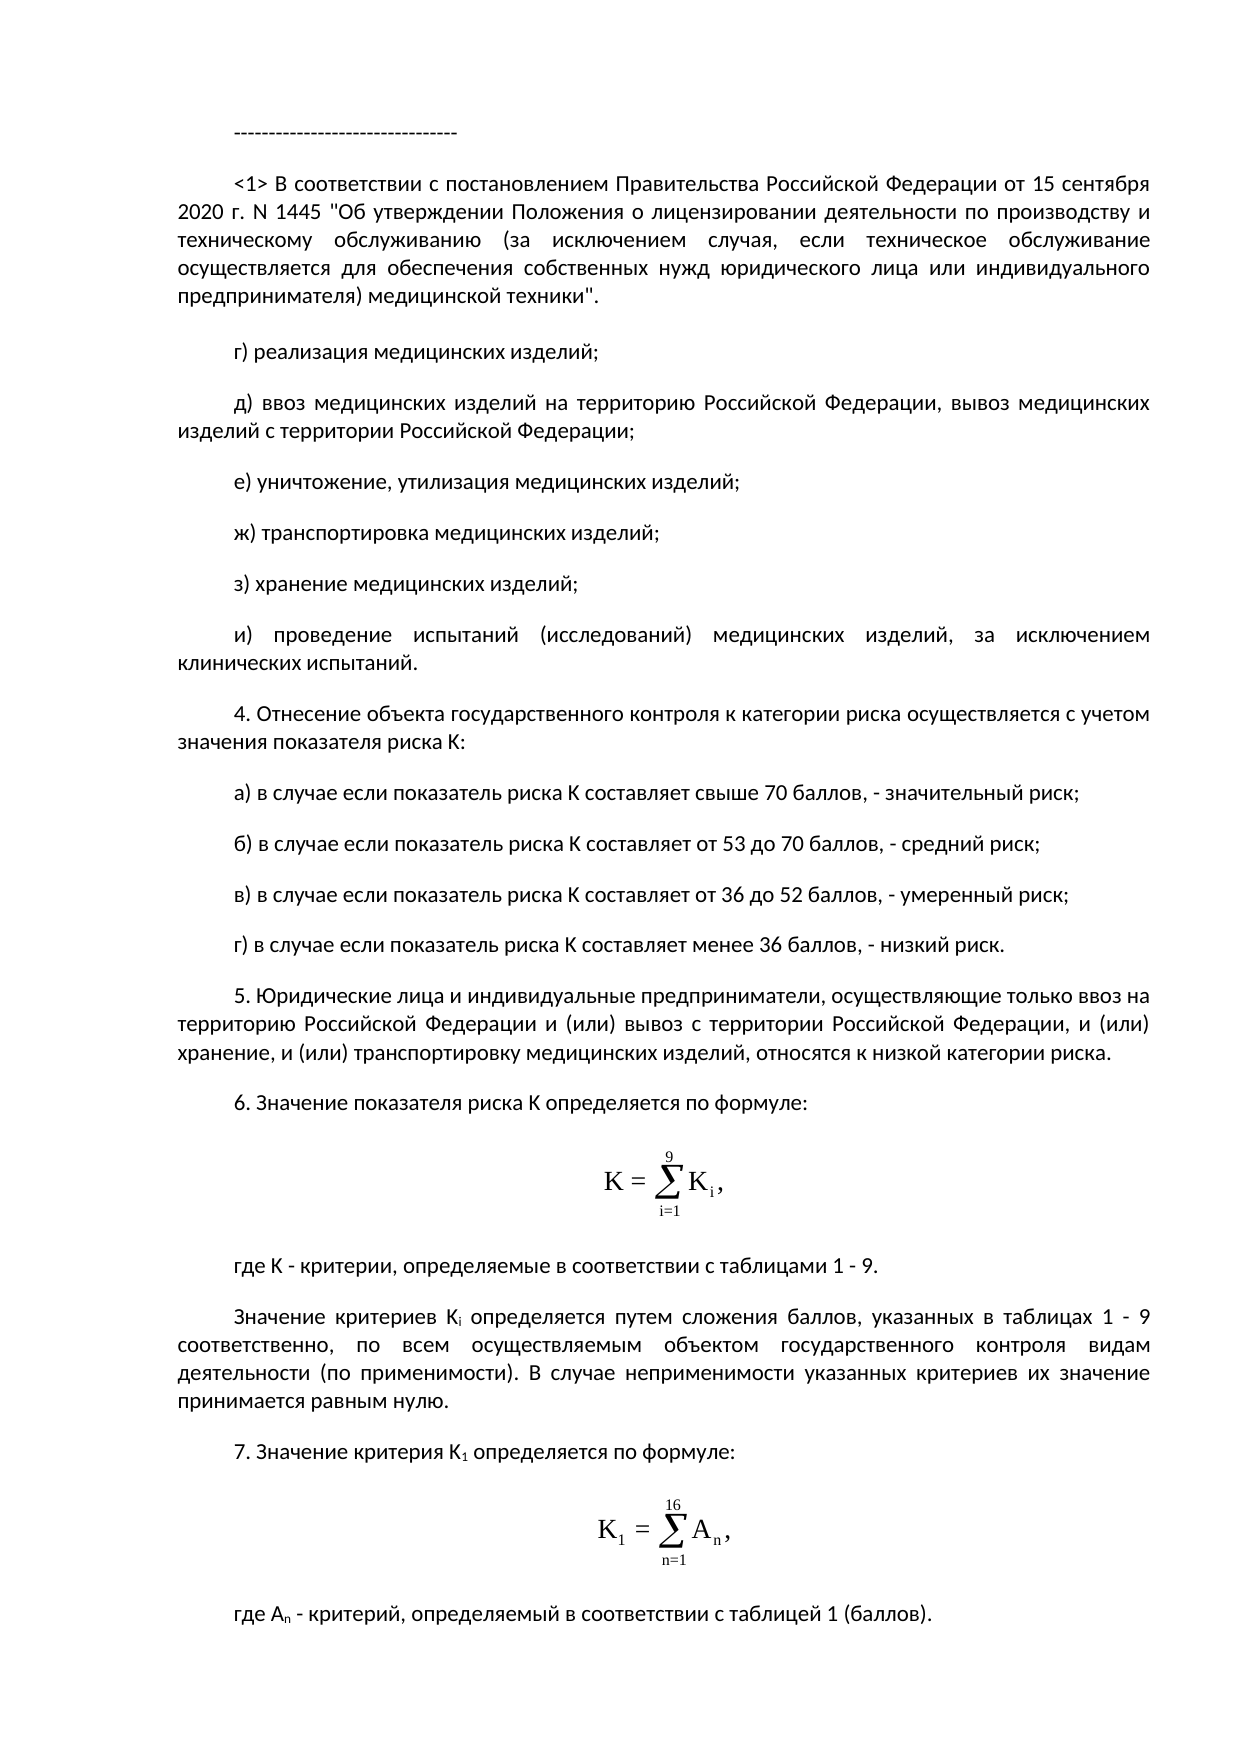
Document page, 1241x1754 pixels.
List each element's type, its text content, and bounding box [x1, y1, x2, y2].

text -------------------------------- [177, 118, 1152, 146]
text ж) транспортировка медицинских изделий; [177, 518, 1152, 546]
text и) проведение испытаний (исследований) медицинских изделий, за исключением клинических испытаний. [177, 620, 1152, 676]
text б) в случае если показатель риска K составляет от 53 до 70 баллов, - средний риск; [177, 829, 1152, 857]
text 4. Отнесение объекта государственного контроля к категории риска осуществляется с учетом значения показателя риска K: [177, 699, 1152, 755]
text з) хранение медицинских изделий; [177, 569, 1152, 597]
text г) в случае если показатель риска K составляет менее 36 баллов, - низкий риск. [177, 931, 1152, 959]
text 5. Юридические лица и индивидуальные предприниматели, осуществляющие только ввоз на территорию Российской Федерации и (или) вывоз с территории Российской Федерации, и (или) хранение, и (или) транспортировку медицинских изделий, относятся к низкой категории риска. [177, 982, 1152, 1066]
text г) реализация медицинских изделий; [177, 337, 1152, 365]
text а) в случае если показатель риска K составляет свыше 70 баллов, - значительный риск; [177, 778, 1152, 806]
text в) в случае если показатель риска K составляет от 36 до 52 баллов, - умеренный риск; [177, 880, 1152, 908]
text Значение критериев Ki определяется путем сложения баллов, указанных в таблицах 1 - 9 соответственно, по всем осуществляемым объектом государственного контроля видам деятельности (по применимости). В случае неприменимости указанных критериев их значение принимается равным нулю. [177, 1302, 1152, 1414]
text где An - критерий, определяемый в соответствии с таблицей 1 (баллов). [177, 1599, 1152, 1627]
text 6. Значение показателя риска K определяется по формуле: [177, 1088, 1152, 1117]
text где K - критерии, определяемые в соответствии с таблицами 1 - 9. [177, 1251, 1152, 1279]
text <1> В соответствии с постановлением Правительства Российской Федерации от 15 сентября 2020 г. N 1445 "Об утверждении Положения о лицензировании деятельности по производству и техническому обслуживанию (за исключением случая, если техническое обслуживание осуществляется для обеспечения собственных нужд юридического лица или индивидуального предпринимателя) медицинской техники". [177, 169, 1152, 309]
text е) уничтожение, утилизация медицинских изделий; [177, 467, 1152, 495]
text 7. Значение критерия K1 определяется по формуле: [177, 1437, 1152, 1465]
text д) ввоз медицинских изделий на территорию Российской Федерации, вывоз медицинских изделий с территории Российской Федерации; [177, 388, 1152, 444]
